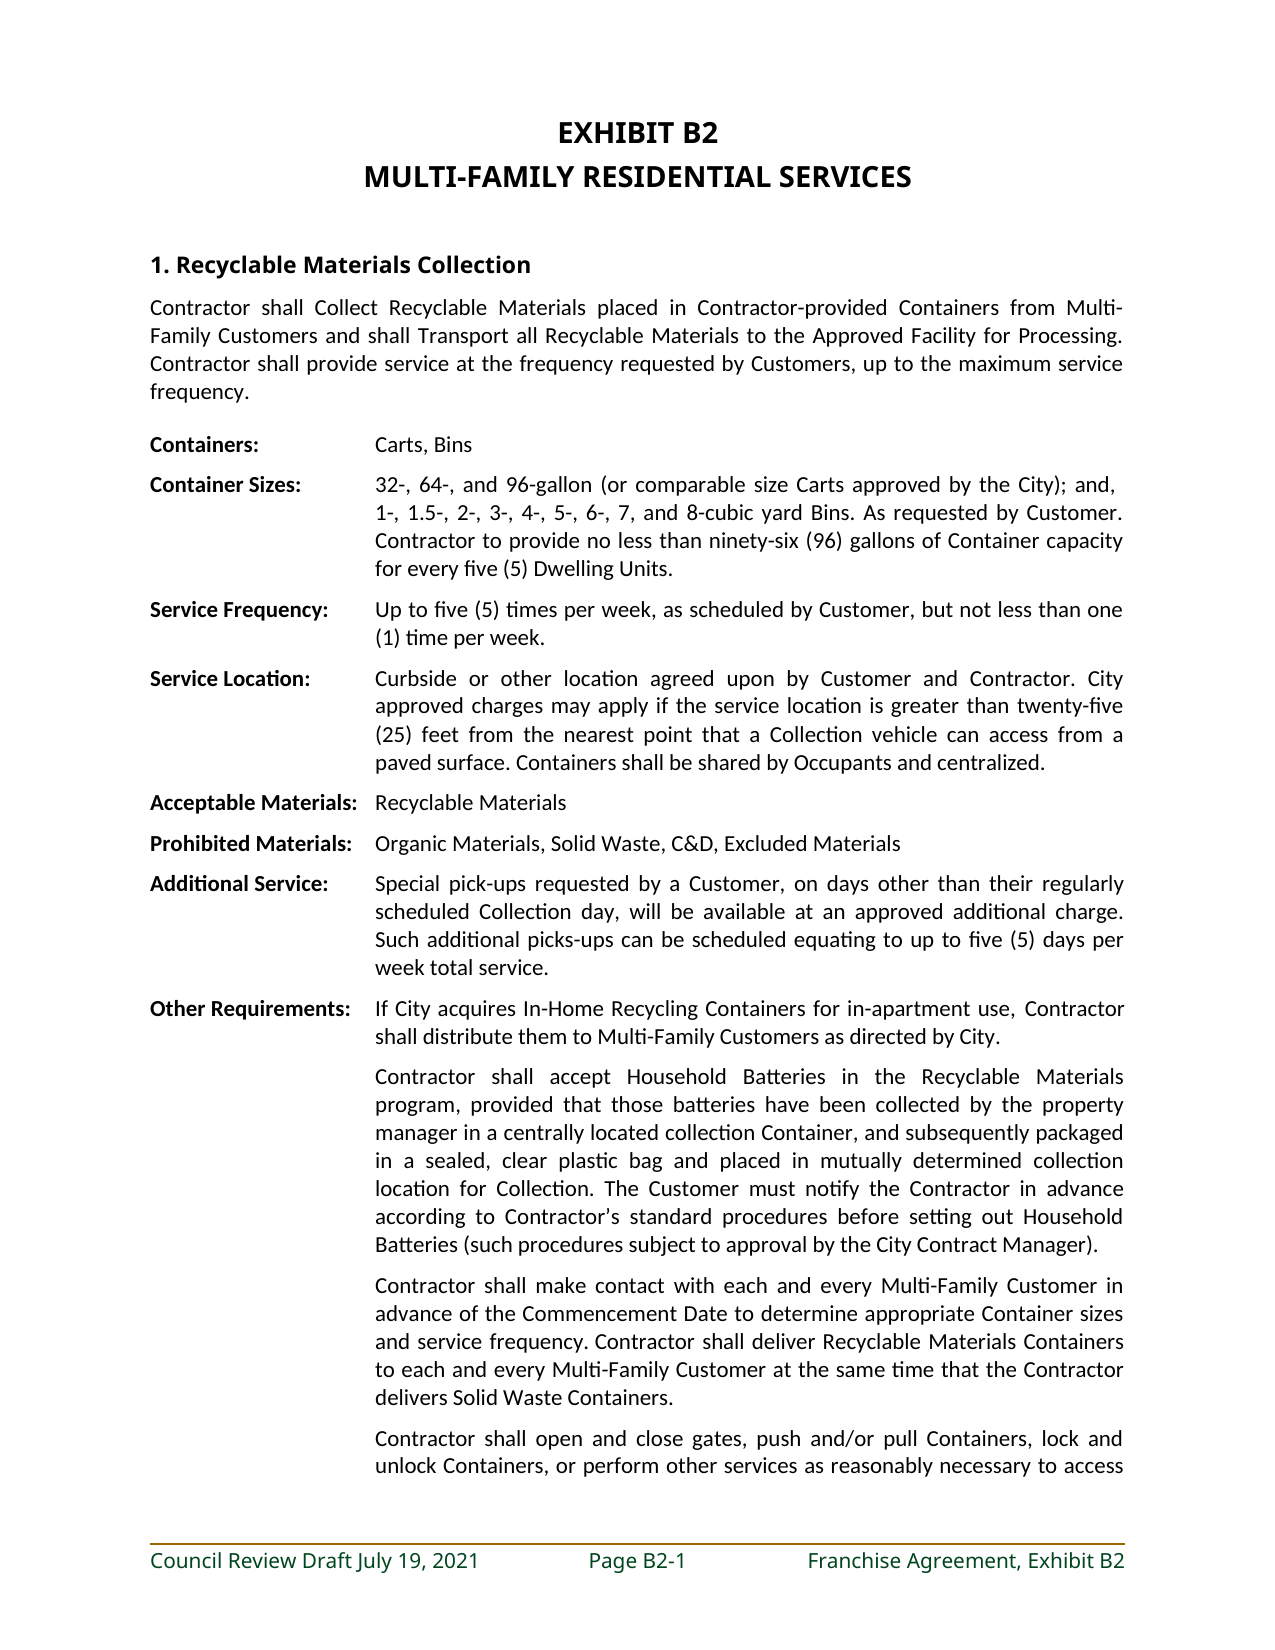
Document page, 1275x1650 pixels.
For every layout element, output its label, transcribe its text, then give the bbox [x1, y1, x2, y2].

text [150, 1424, 1125, 1480]
text Contractor shall make contact with each and every Multi-Family Customer in advance of the Commencement Date to determine appropriate Container sizes and service frequency. Contractor shall deliver Recyclable Materials Containers to each and every Multi-Family Customer at the same time that the Contractor delivers Solid Waste Containers. [150, 1271, 1125, 1411]
subtitle 1. Recyclable Materials Collection [150, 249, 1125, 280]
text Contractor shall accept Household Batteries in the Recyclable Materials program, provided that those batteries have been collected by the property manager in a centrally located collection Container, and subsequently packaged in a sealed, clear plastic bag and placed in mutually determined collection location for Collection. The Customer must notify the Contractor in advance according to Contractor’s standard procedures before setting out Household Batteries (such procedures subject to approval by the City Contract Manager). [150, 1062, 1125, 1258]
text Additional Service: Special pick-ups requested by a Customer, on days other than their regularly scheduled Collection day, will be available at an approved additional charge. Such additional picks-ups can be scheduled equating to up to five (5) days per week total service. [150, 869, 1125, 981]
text Other Requirements: If City acquires In-Home Recycling Containers for in-apartment use, Contractor shall distribute them to Multi-Family Customers as directed by City. [150, 994, 1125, 1050]
text Service Frequency: Up to five (5) times per week, as scheduled by Customer, but not less than one (1) time per week. [150, 595, 1125, 651]
text Prohibited Materials: Organic Materials, Solid Waste, C&D, Excluded Materials [150, 829, 1125, 857]
text Container Sizes: 32-, 64-, and 96-gallon (or comparable size Carts approved by the City); and, 1-, 1.5-, 2-, 3-, 4-, 5-, 6-, 7, and 8-cubic yard Bins. As requested by Customer. Contractor to provide no less than ninety-six (96) gallons of Container capacity for every five (5) Dwelling Units. [150, 471, 1125, 583]
text Service Location: Curbside or other location agreed upon by Customer and Contractor. City approved charges may apply if the service location is greater than twenty-five (25) feet from the nearest point that a Collection vehicle can access from a paved surface. Containers shall be shared by Occupants and centralized. [150, 664, 1125, 776]
text Acceptable Materials: Recyclable Materials [150, 788, 1125, 816]
text Containers: Carts, Bins [150, 430, 1125, 458]
text Contractor shall Collect Recyclable Materials placed in Contractor-provided Containers from Multi-Family Customers and shall Transport all Recyclable Materials to the Approved Facility for Processing. Contractor shall provide service at the frequency requested by Customers, up to the maximum service frequency. [150, 293, 1125, 405]
